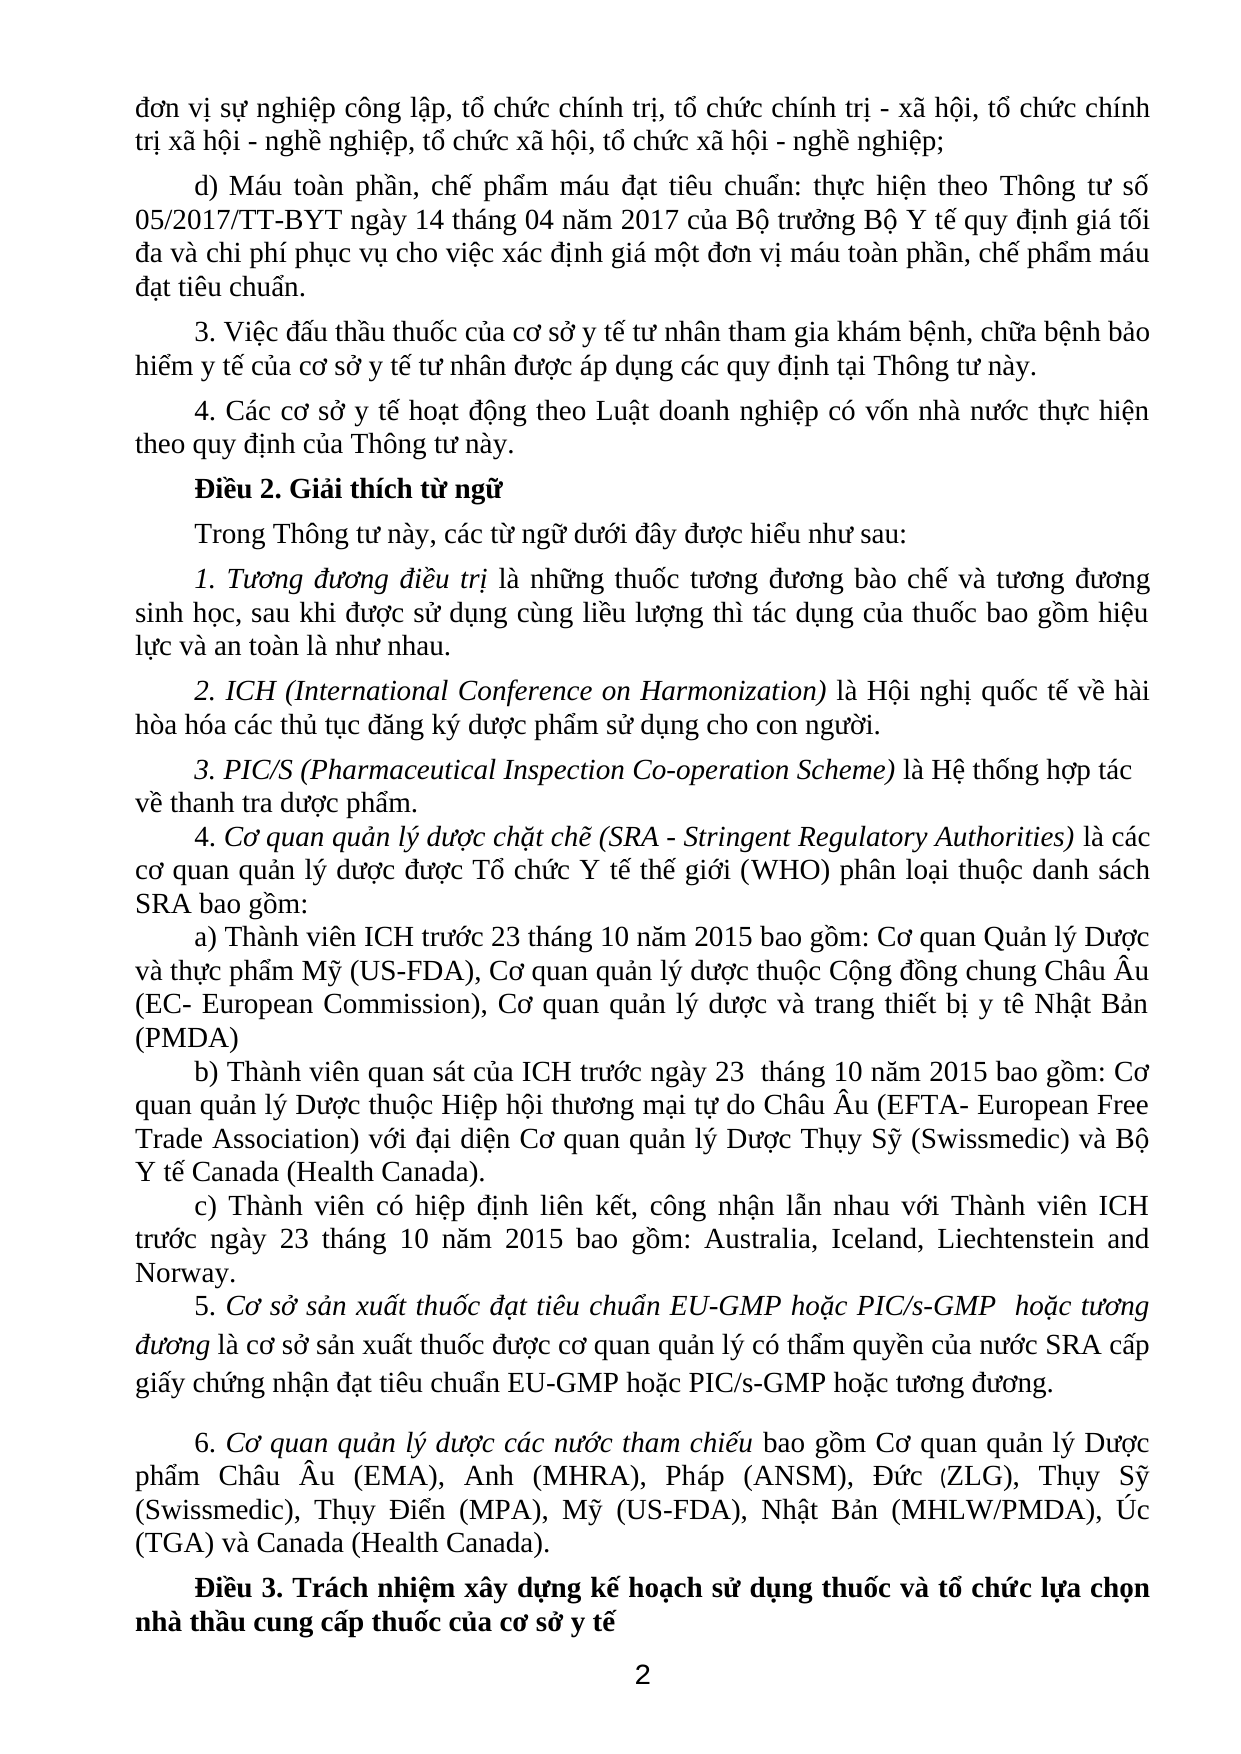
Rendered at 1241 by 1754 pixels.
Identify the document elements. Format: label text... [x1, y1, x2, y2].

text 3. Việc đấu thầu thuốc của cơ sở y tế tư nhân tham gia khám bệnh, chữa bệnh bảo hiểm y tế của cơ sở y tế tư nhân được áp dụng các quy định tại Thông tư này. [135, 314, 1150, 381]
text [135, 90, 1150, 157]
text 5. Cơ sở sản xuất thuốc đạt tiêu chuẩn EU-GMP hoặc PIC/s-GMP hoặc tương đương là cơ sở sản xuất thuốc được cơ quan quản lý có thẩm quyền của nước SRA cấp giấy chứng nhận đạt tiêu chuẩn EU-GMP hoặc PIC/s-GMP hoặc tương đương. [135, 1288, 1150, 1399]
text 4. Các cơ sở y tế hoạt động theo Luật doanh nghiệp có vốn nhà nước thực hiện theo quy định của Thông tư này. [135, 393, 1150, 460]
text a) Thành viên ICH trước 23 tháng 10 năm 2015 bao gồm: Cơ quan Quản lý Dược và thực phẩm Mỹ (US-FDA), Cơ quan quản lý dược thuộc Cộng đồng chung Châu Âu (EC- European Commission), Cơ quan quản lý dược và trang thiết bị y tê Nhật Bản (PMDA) [135, 919, 1150, 1054]
text Điều 3. Trách nhiệm xây dựng kế hoạch sử dụng thuốc và tổ chức lựa chọn nhà thầu cung cấp thuốc của cơ sở y tế [135, 1571, 1150, 1638]
text 1. Tương đương điều trị là những thuốc tương đương bào chế và tương đương sinh học, sau khi được sử dụng cùng liều lượng thì tác dụng của thuốc bao gồm hiệu lực và an toàn là như nhau. [135, 561, 1150, 662]
text d) Máu toàn phần, chế phẩm máu đạt tiêu chuẩn: thực hiện theo Thông tư số 05/2017/TT-BYT ngày 14 tháng 04 năm 2017 của Bộ trưởng Bộ Y tế quy định giá tối đa và chi phí phục vụ cho việc xác định giá một đơn vị máu toàn phần, chế phẩm máu đạt tiêu chuẩn. [135, 168, 1150, 303]
text Trong Thông tư này, các từ ngữ dưới đây được hiểu như sau: [135, 516, 1150, 550]
text b) Thành viên quan sát của ICH trước ngày 23 tháng 10 năm 2015 bao gồm: Cơ quan quản lý Dược thuộc Hiệp hội thương mại tự do Châu Âu (EFTA- European Free Trade Association) với đại diện Cơ quan quản lý Dược Thụy Sỹ (Swissmedic) và Bộ Y tế Canada (Health Canada). [135, 1054, 1150, 1188]
text c) Thành viên có hiệp định liên kết, công nhận lẫn nhau với Thành viên ICH trước ngày 23 tháng 10 năm 2015 bao gồm: Australia, Iceland, Liechtenstein and Norway. [135, 1188, 1150, 1288]
text 2. ICH (International Conference on Harmonization) là Hội nghị quốc tế về hài hòa hóa các thủ tục đăng ký dược phẩm sử dụng cho con người. [135, 673, 1150, 740]
text 3. PIC/S (Pharmaceutical Inspection Co-operation Scheme) là Hệ thống hợp tác về thanh tra dược phẩm. [135, 752, 1150, 819]
text Điều 2. Giải thích từ ngữ [135, 471, 1150, 505]
text 4. Cơ quan quản lý dược chặt chẽ (SRA - Stringent Regulatory Authorities) là các cơ quan quản lý dược được Tổ chức Y tế thế giới (WHO) phân loại thuộc danh sách SRA bao gồm: [135, 819, 1150, 919]
text 6. Cơ quan quản lý dược các nước tham chiếu bao gồm Cơ quan quản lý Dược phẩm Châu Âu (EMA), Anh (MHRA), Pháp (ANSM), Đức (ZLG), Thụy Sỹ (Swissmedic), Thụy Điển (MPA), Mỹ (US-FDA), Nhật Bản (MHLW/PMDA), Úc (TGA) và Canada (Health Canada). [135, 1425, 1150, 1559]
